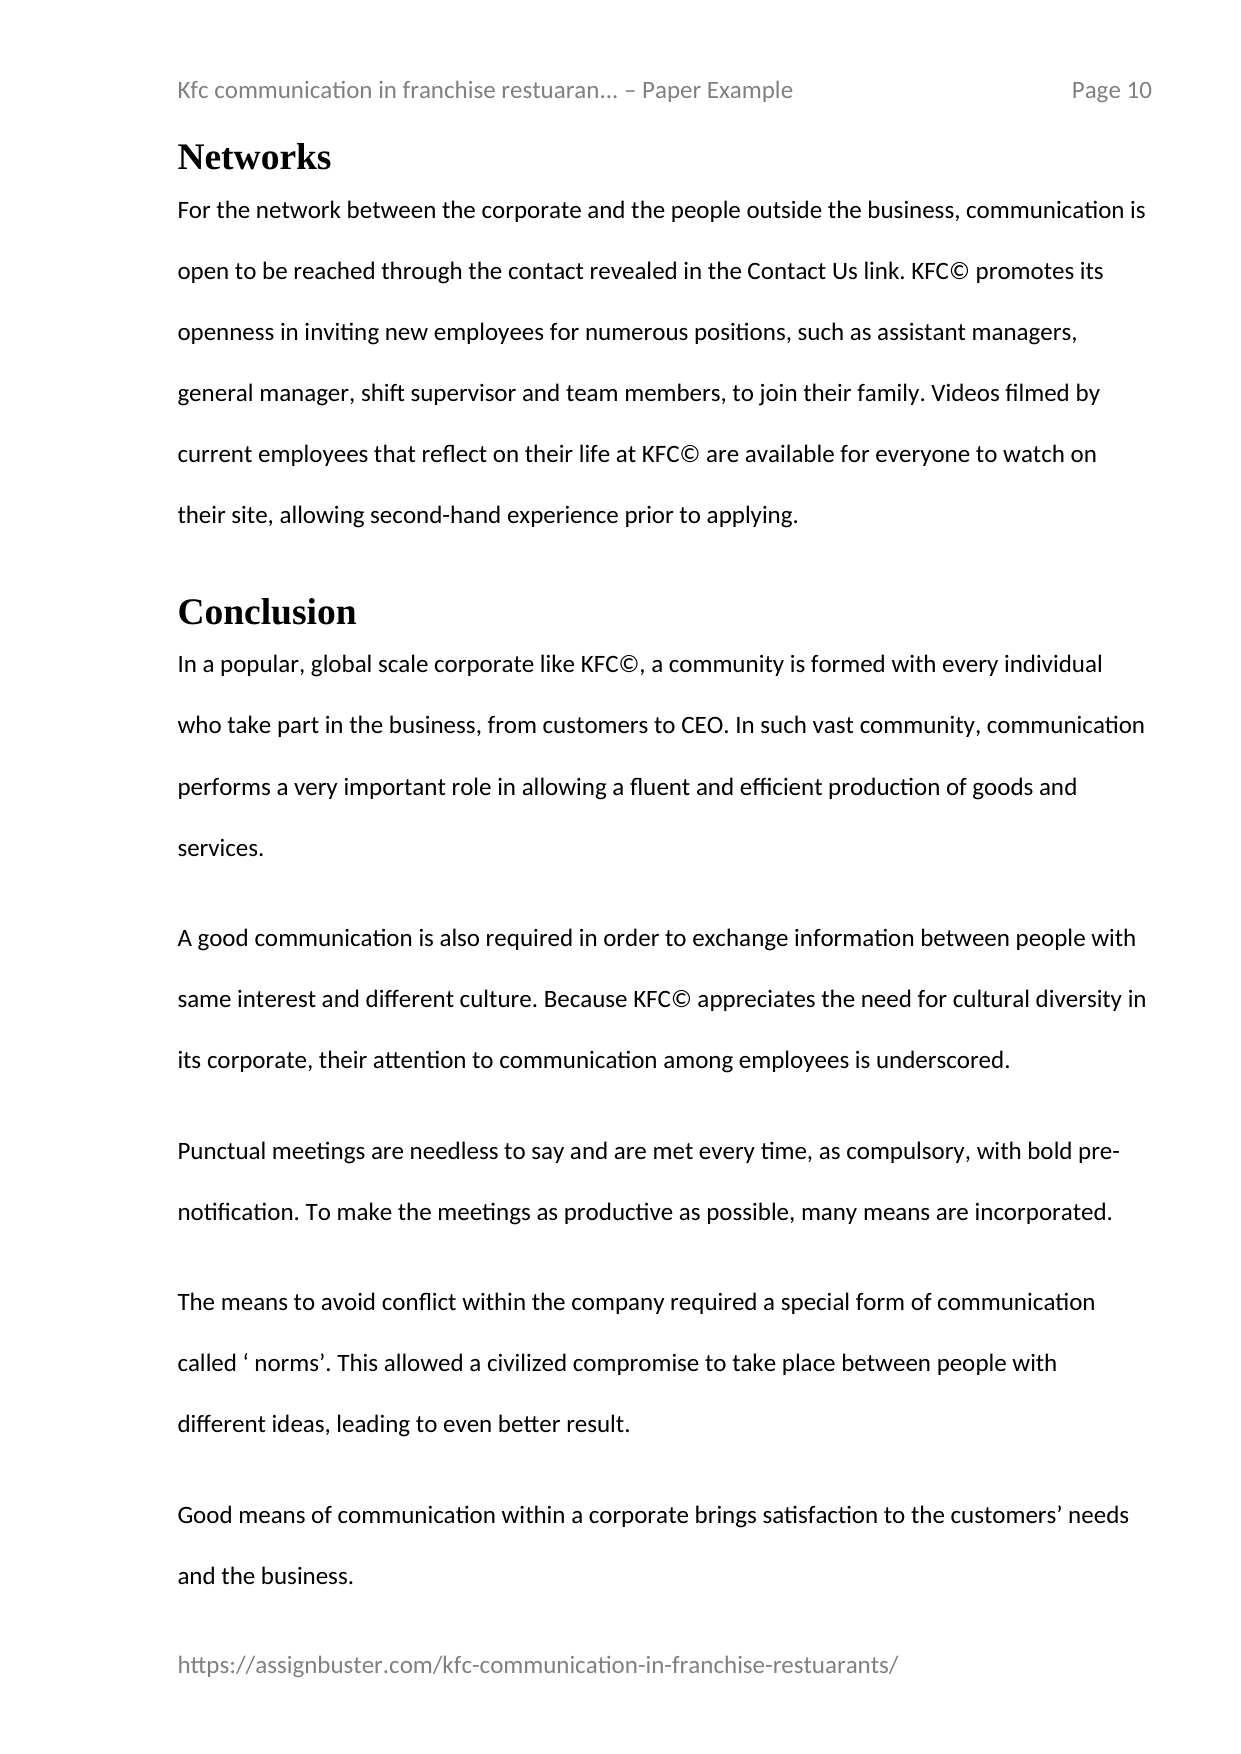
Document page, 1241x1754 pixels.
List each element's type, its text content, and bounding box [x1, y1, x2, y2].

text In a popular, global scale corporate like KFC©, a community is formed with every individual who take part in the business, from customers to CEO. In such vast community, communication performs a very important role in allowing a fluent and efficient production of goods and services. [177, 649, 1152, 862]
text The means to avoid conflict within the company required a special form of communication called ‘ norms’. This allowed a civilized compromise to take place between people with different ideas, leading to even better result. [177, 1286, 1152, 1439]
text Good means of communication within a corporate brings satisfaction to the customers’ needs and the business. [177, 1499, 1152, 1591]
text Punctual meetings are needless to say and are met every time, as compulsory, with bold pre-notification. To make the meetings as productive as possible, many means are incorporated. [177, 1135, 1152, 1226]
subtitle Networks [177, 135, 1152, 178]
text For the network between the corporate and the people outside the business, communication is open to be reached through the contact revealed in the Contact Us link. KFC© promotes its openness in inviting new employees for numerous positions, such as assistant managers, general manager, shift supervisor and team members, to join their family. Videos filmed by current employees that reflect on their life at KFC© are available for everyone to watch on their site, allowing second-hand experience prior to applying. [177, 194, 1152, 529]
subtitle Conclusion [177, 589, 1152, 633]
text A good communication is also required in order to exchange information between people with same interest and different culture. Because KFC© appreciates the need for cultural diversity in its corporate, their attention to communication among employees is underscored. [177, 922, 1152, 1075]
